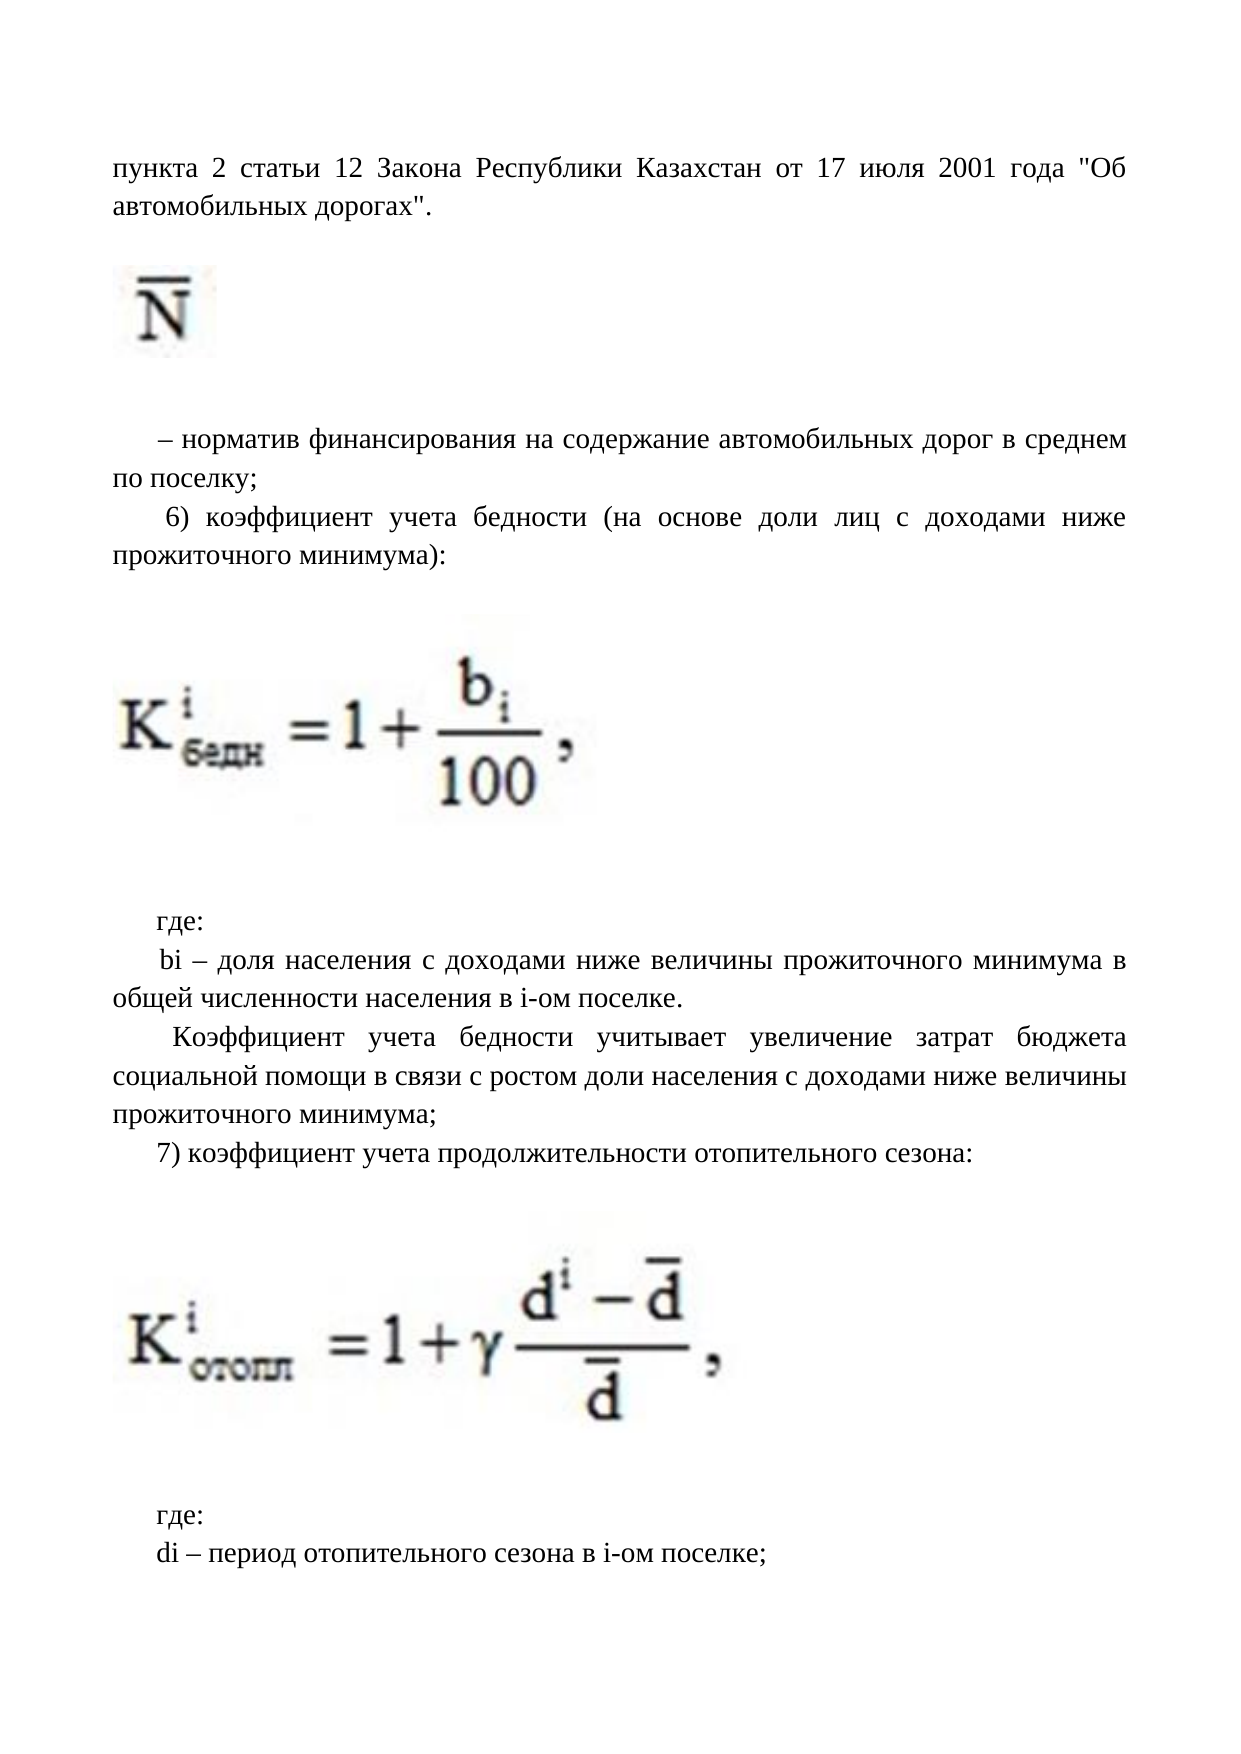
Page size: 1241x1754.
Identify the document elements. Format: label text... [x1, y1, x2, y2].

text – норматив финансирования на содержание автомобильных дорог в среднем по поселку; [112, 422, 1128, 494]
text где: [112, 1497, 1128, 1531]
text где: [112, 903, 1128, 937]
picture [112, 614, 603, 840]
text 6) коэффициент учета бедности (на основе доли лиц с доходами ниже прожиточного минимума): [112, 499, 1128, 571]
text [112, 150, 1128, 222]
text bi – доля населения с доходами ниже величины прожиточного минимума в общей численности населения в i-ом поселке. [112, 942, 1128, 1014]
picture [112, 1211, 755, 1433]
text Коэффициент учета бедности учитывает увеличение затрат бюджета социальной помощи в связи с ростом доли населения с доходами ниже величины прожиточного минимума; [112, 1019, 1128, 1130]
picture [112, 265, 217, 358]
text di – период отопительного сезона в i-ом поселке; [112, 1536, 1128, 1569]
text 7) коэффициент учета продолжительности отопительного сезона: [112, 1135, 1128, 1168]
